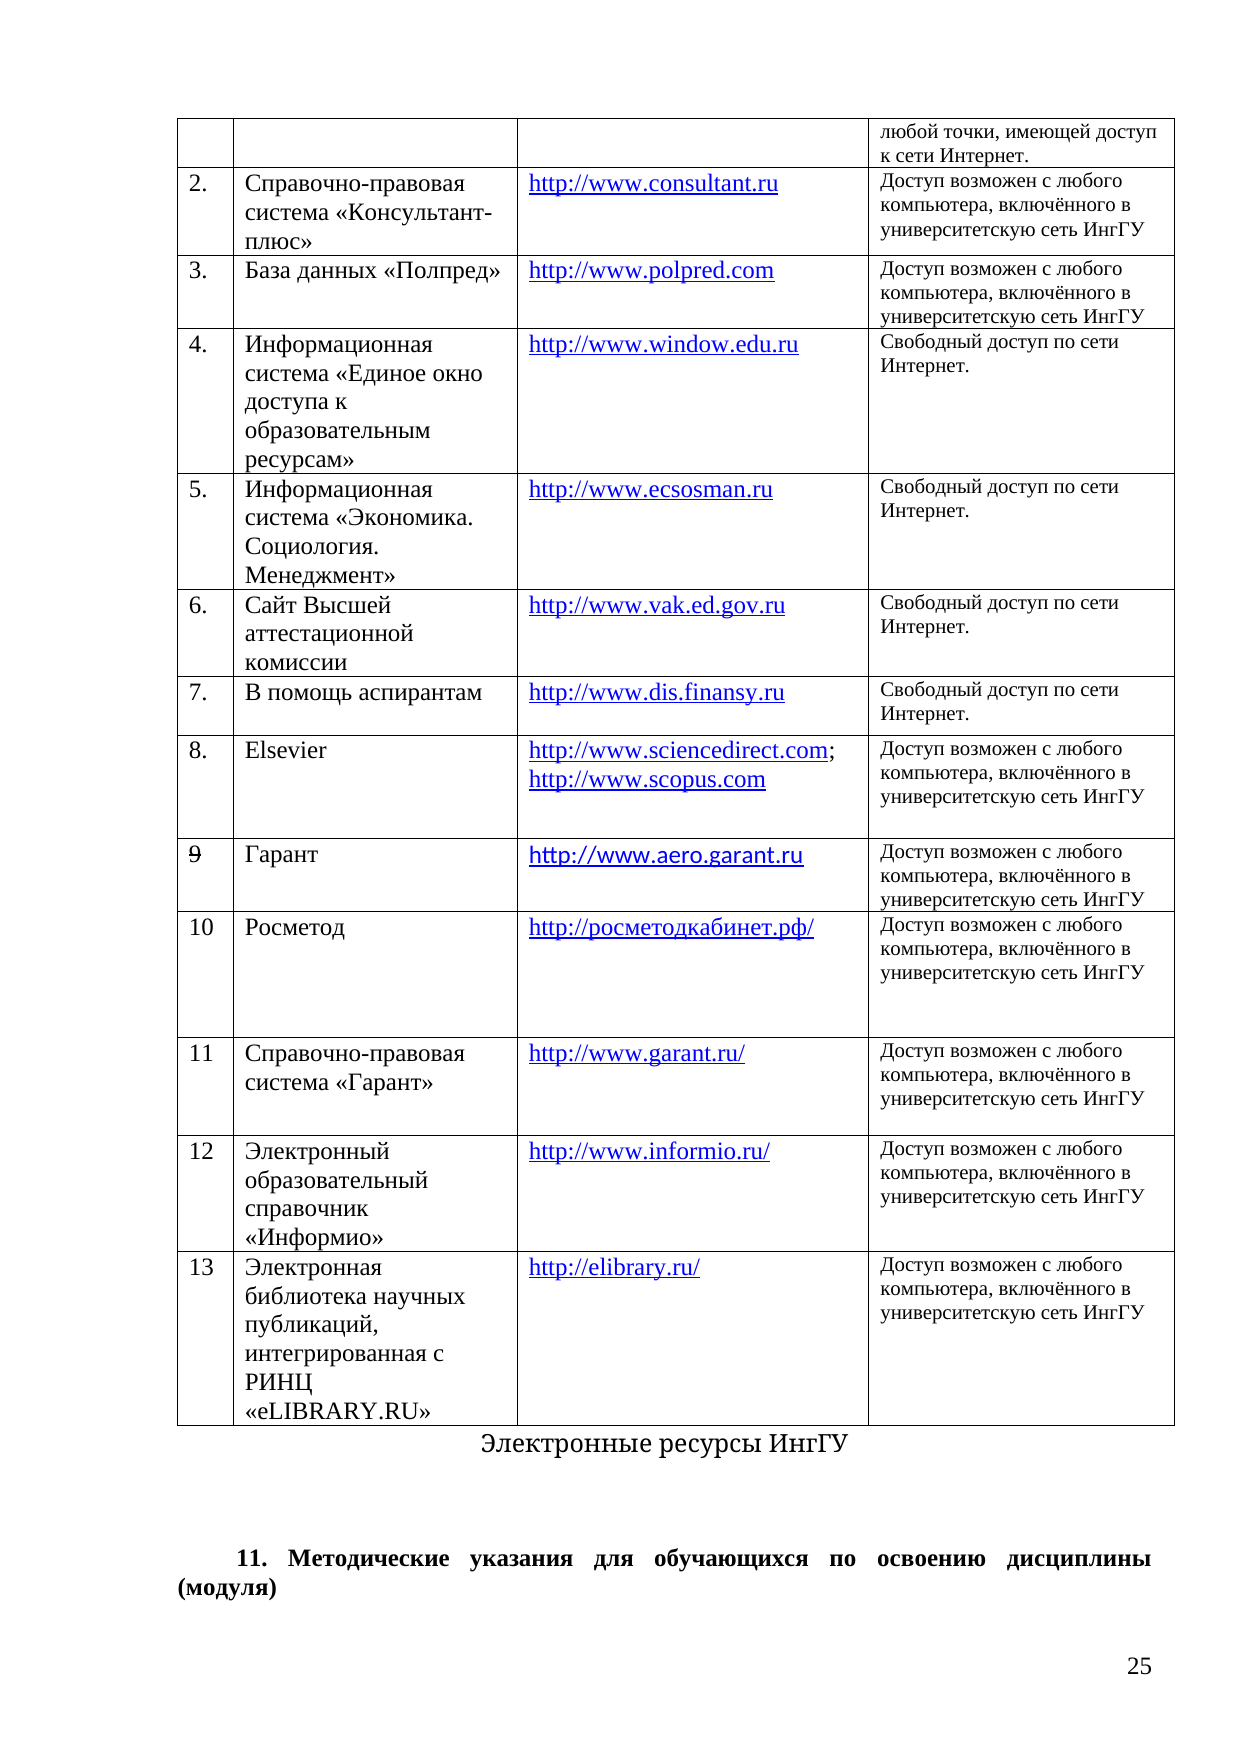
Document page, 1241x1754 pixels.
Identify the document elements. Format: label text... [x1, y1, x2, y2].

table_cell Доступ возможен с любого компьютера, включённого в университетскую сеть ИнгГУ [869, 912, 1174, 1037]
table_cell Гарант [234, 839, 517, 911]
table_cell http://www.aero.garant.ru [518, 839, 868, 911]
table_cell 4. [178, 329, 233, 473]
table_cell 6. [178, 590, 233, 676]
table_cell 10 [178, 912, 233, 1037]
table_cell http://www.dis.finansy.ru [518, 677, 868, 734]
table_cell 12 [178, 1136, 233, 1251]
text 11. Методические указания для обучающихся по освоению дисциплины (модуля) [177, 1543, 1152, 1601]
table_cell В помощь аспирантам [234, 677, 517, 734]
table_cell Доступ возможен с любого компьютера, включённого в университетскую сеть ИнгГУ [869, 1038, 1174, 1135]
table_cell 11 [178, 1038, 233, 1135]
table_cell Справочно-правовая система «Консультант-плюс» [234, 168, 517, 254]
table_cell http://www.vak.ed.gov.ru [518, 590, 868, 676]
table_cell 5. [178, 474, 233, 589]
table_cell 7. [178, 677, 233, 734]
table_cell http://росметодкабинет.рф/ [518, 912, 868, 1037]
table_cell Доступ возможен с любого компьютера, включённого в университетскую сеть ИнгГУ [869, 1136, 1174, 1251]
table_cell Доступ возможен с любого компьютера, включённого в университетскую сеть ИнгГУ [869, 1252, 1174, 1424]
table_cell Справочно-правовая система «Гарант» [234, 1038, 517, 1135]
table_cell Свободный доступ по сети Интернет. [869, 590, 1174, 676]
table_cell Доступ возможен с любого компьютера, включённого в университетскую сеть ИнгГУ [869, 839, 1174, 911]
table_cell 1. [178, 119, 233, 167]
table_cell Информационная система «Экономика. Социология. Менеджмент» [234, 474, 517, 589]
table_cell Доступ возможен с любого компьютера, включённого в университетскую сеть ИнгГУ [869, 736, 1174, 838]
table_cell 9 [178, 839, 233, 911]
table_cell 2. [178, 168, 233, 254]
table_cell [518, 119, 868, 167]
table_cell 3. [178, 256, 233, 328]
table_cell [234, 119, 517, 167]
table_cell Электронный образовательный справочник «Информио» [234, 1136, 517, 1251]
table_cell 8. [178, 736, 233, 838]
table_cell Доступ возможен с любого компьютера, включённого в университетскую сеть ИнгГУ [869, 256, 1174, 328]
table_cell Сайт Высшей аттестационной комиссии [234, 590, 517, 676]
table_cell Росметод [234, 912, 517, 1037]
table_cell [869, 119, 1174, 167]
table_cell http://www.consultant.ru [518, 168, 868, 254]
table_cell http://www.polpred.com [518, 256, 868, 328]
table_cell http://www.informio.ru/ [518, 1136, 868, 1251]
table_cell Свободный доступ по сети Интернет. [869, 474, 1174, 589]
text Электронные ресурсы ИнгГУ [177, 1426, 1152, 1460]
table_cell http://www.garant.ru/ [518, 1038, 868, 1135]
table_cell 13 [178, 1252, 233, 1424]
table_cell Доступ возможен с любого компьютера, включённого в университетскую сеть ИнгГУ [869, 168, 1174, 254]
table_cell Информационная система «Единое окно доступа к образовательным ресурсам» [234, 329, 517, 473]
table_cell http://www.ecsosman.ru [518, 474, 868, 589]
table_cell http://www.sciencedirect.com; http://www.scopus.com [518, 736, 868, 838]
table_cell http://www.window.edu.ru [518, 329, 868, 473]
table_cell Elsevier [234, 736, 517, 838]
table_cell Свободный доступ по сети Интернет. [869, 329, 1174, 473]
table_cell Электронная библиотека научных публикаций, интегрированная с РИНЦ «eLIBRARY.RU» [234, 1252, 517, 1424]
table_cell http://elibrary.ru/ [518, 1252, 868, 1424]
table_cell Свободный доступ по сети Интернет. [869, 677, 1174, 734]
table_cell База данных «Полпред» [234, 256, 517, 328]
